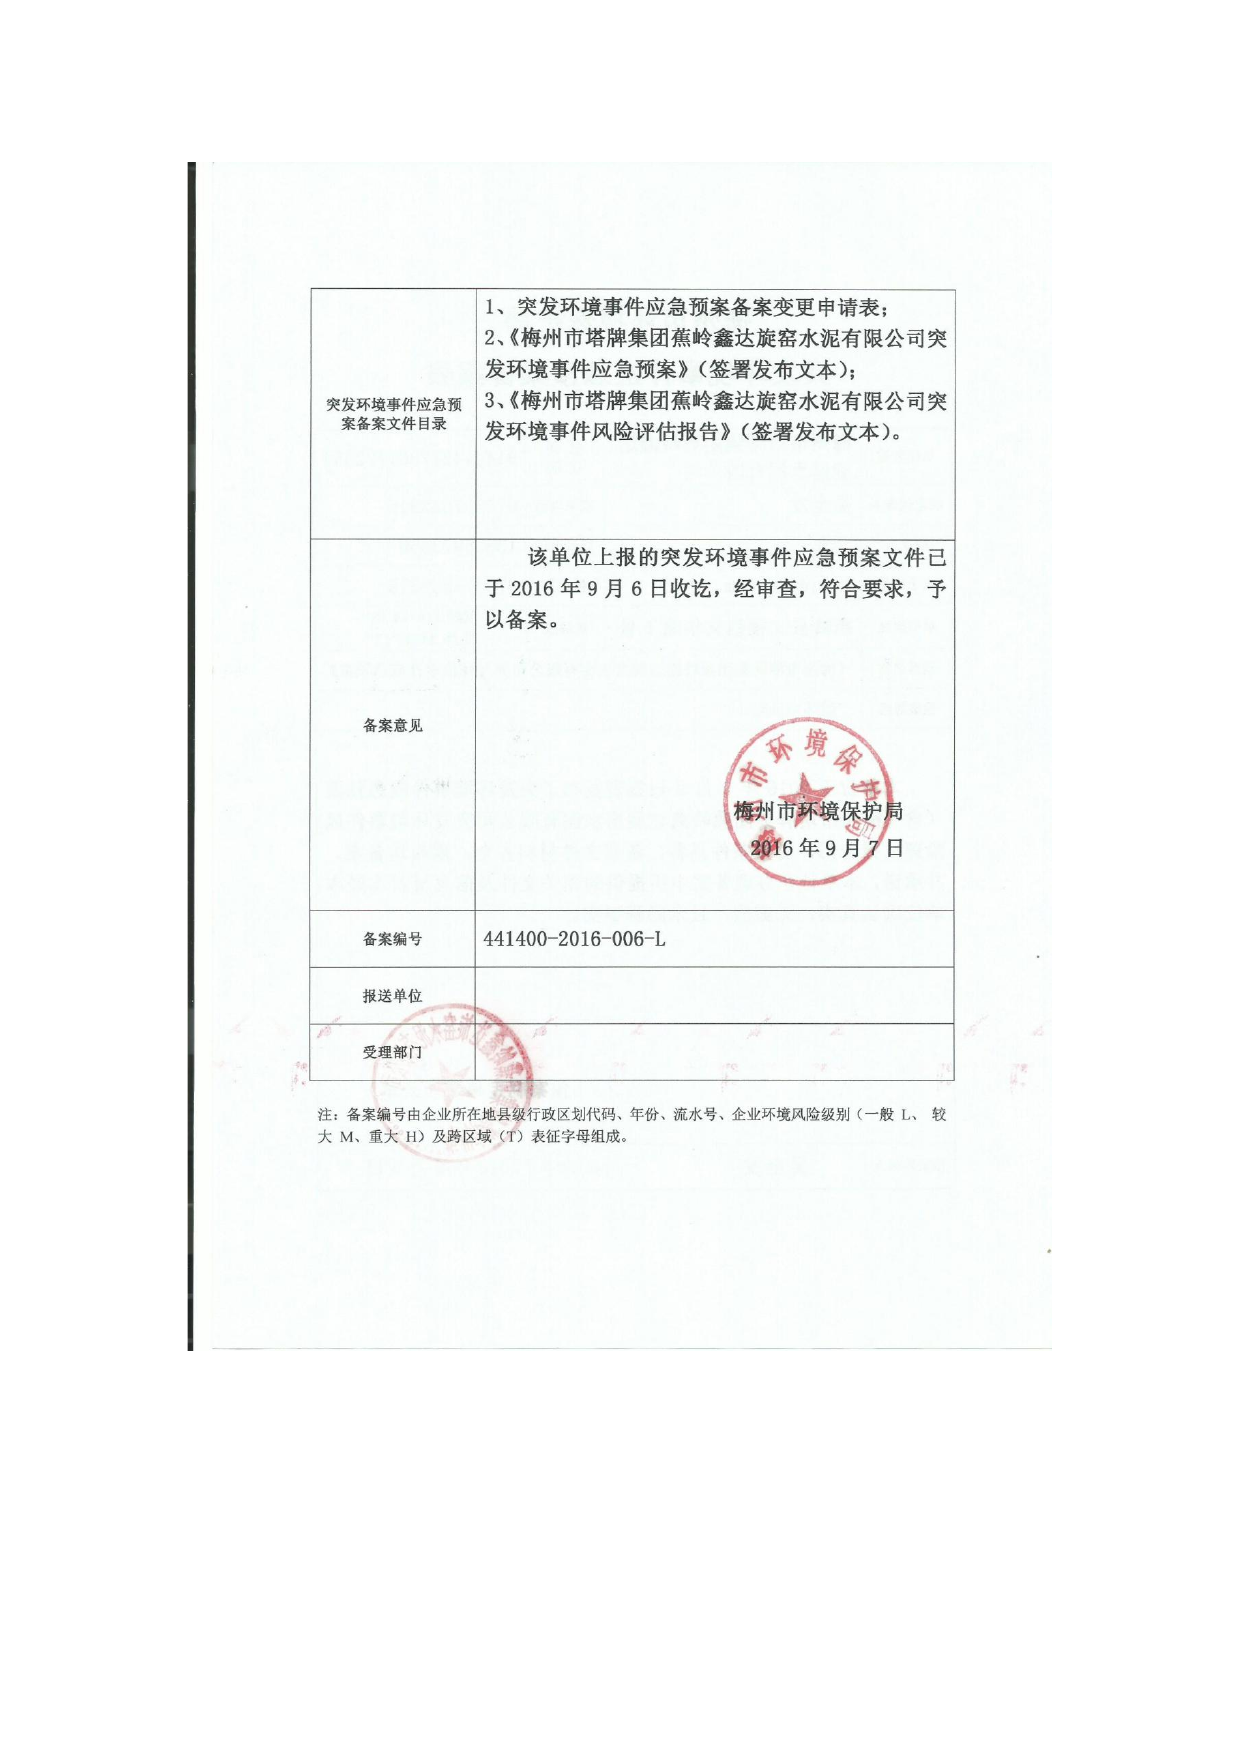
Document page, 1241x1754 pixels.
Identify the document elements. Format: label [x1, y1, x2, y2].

picture [187, 162, 1052, 1351]
